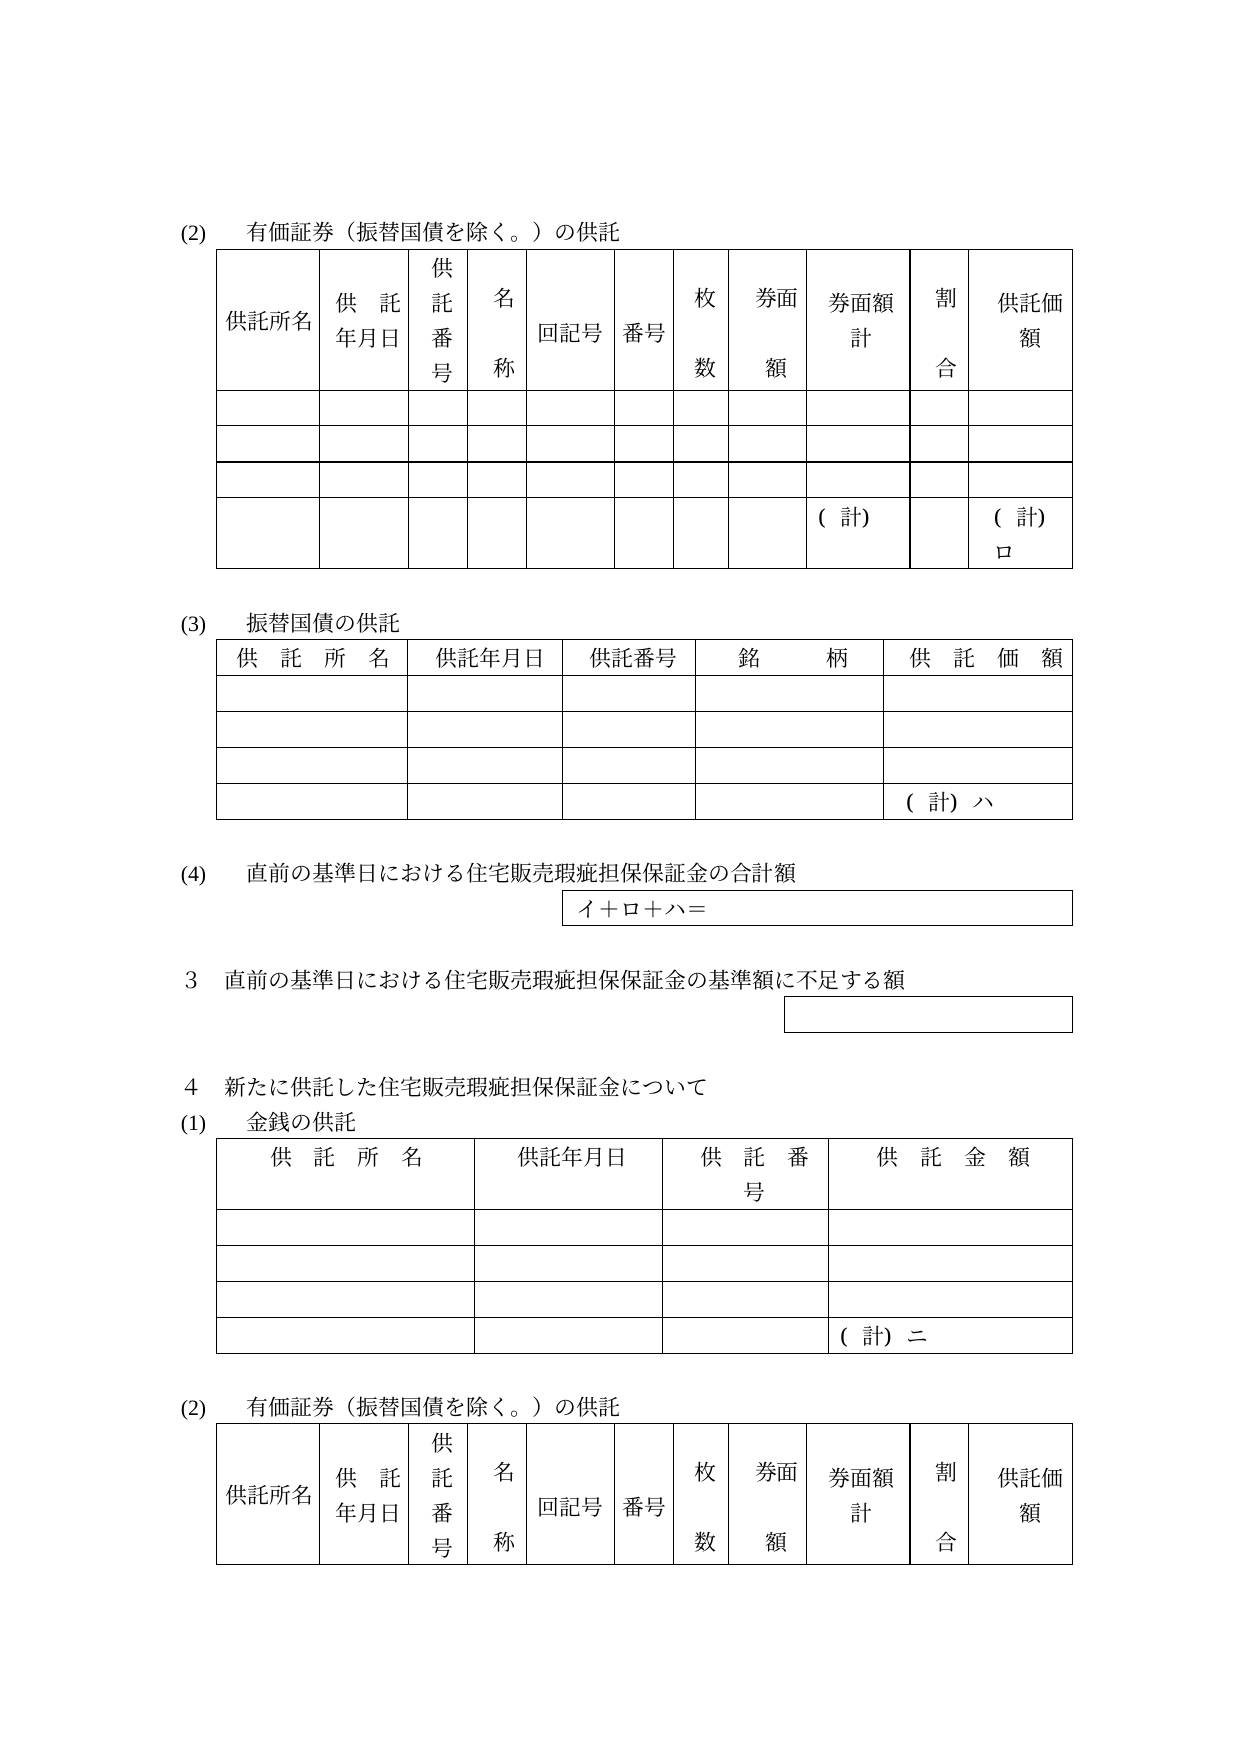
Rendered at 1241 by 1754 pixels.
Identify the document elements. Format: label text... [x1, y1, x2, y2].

table_cell [320, 426, 408, 461]
list 有価証券（振替国債を除く。）の供託 [181, 1388, 1060, 1423]
table_header 券面額計 [807, 250, 909, 389]
table_cell [969, 391, 1072, 425]
table_header 供託価額 [969, 1424, 1072, 1564]
table_cell [475, 1318, 662, 1352]
table_cell [409, 498, 467, 568]
table_cell (計) [807, 498, 909, 568]
table_cell [807, 426, 909, 461]
table_cell [217, 463, 319, 497]
list 直前の基準日における住宅販売瑕疵担保保証金の合計額 [181, 854, 1060, 889]
table_cell [829, 1282, 1072, 1317]
table_cell [615, 498, 673, 568]
table_header 回記号 [527, 1424, 614, 1564]
table_header 券面額 [729, 1424, 806, 1564]
table_header 供託所名 [217, 1424, 319, 1564]
table_cell [475, 1246, 662, 1281]
table_header [785, 997, 1072, 1032]
table_cell [475, 1282, 662, 1317]
table_cell [911, 426, 968, 461]
table_cell [615, 463, 673, 497]
table_header 番号 [615, 250, 673, 389]
table_cell [527, 391, 614, 425]
table_cell [217, 1210, 474, 1245]
table_cell [475, 1210, 662, 1245]
table_header 供 託 金 額 [829, 1139, 1072, 1209]
table_cell [696, 712, 883, 747]
table_cell [969, 426, 1072, 461]
table_cell [884, 712, 1072, 747]
table_cell [408, 712, 562, 747]
table_header イ＋ロ＋ハ＝ [563, 891, 1072, 925]
table_header 割合 [911, 1424, 968, 1564]
table_cell [408, 784, 562, 819]
table_header 供託年月日 [475, 1139, 662, 1209]
table_cell [696, 784, 883, 819]
table_header 供託番号 [563, 640, 695, 675]
table_cell [217, 498, 319, 568]
table_header 供 託 所 名 [217, 640, 407, 675]
table_cell [663, 1318, 828, 1352]
table_header 供 託 価 額 [884, 640, 1072, 675]
table_cell [217, 1318, 474, 1352]
table_cell [696, 676, 883, 711]
table_cell [217, 676, 407, 711]
table_cell [663, 1246, 828, 1281]
table_cell [468, 391, 526, 425]
table_cell [320, 391, 408, 425]
text ４ 新たに供託した住宅販売瑕疵担保保証金について [181, 1068, 1060, 1103]
table_cell (計)ニ [829, 1318, 1072, 1352]
table_cell [409, 426, 467, 461]
table_cell [674, 498, 728, 568]
table_header 供 託 年月日 [320, 1424, 408, 1564]
table_cell [615, 391, 673, 425]
table_cell [468, 498, 526, 568]
table_cell [563, 748, 695, 783]
table_cell [409, 391, 467, 425]
table_cell [217, 1282, 474, 1317]
list 振替国債の供託 [181, 604, 1060, 639]
table_cell [969, 463, 1072, 497]
table_cell [217, 712, 407, 747]
table_cell [884, 676, 1072, 711]
table_header 枚数 [674, 250, 728, 389]
table_cell [674, 463, 728, 497]
table_cell [911, 498, 968, 568]
table_cell [320, 498, 408, 568]
table_cell [729, 498, 806, 568]
table_cell [527, 463, 614, 497]
table_cell [911, 463, 968, 497]
table_header 供託 番号 [409, 1424, 467, 1564]
table_cell (計)ハ [884, 784, 1072, 819]
table_header 割合 [911, 250, 968, 389]
table_cell [674, 391, 728, 425]
table_cell [729, 463, 806, 497]
table_cell [408, 676, 562, 711]
table_header 券面額計 [807, 1424, 909, 1564]
table_cell [663, 1282, 828, 1317]
table_header 供託 番号 [409, 250, 467, 389]
list 金銭の供託 [181, 1103, 1060, 1138]
table_cell [563, 712, 695, 747]
table_cell [563, 676, 695, 711]
table_header 供託価額 [969, 250, 1072, 389]
table_header 名称 [468, 1424, 526, 1564]
table_cell [615, 426, 673, 461]
table_cell [674, 426, 728, 461]
table_cell [663, 1210, 828, 1245]
table_cell [807, 463, 909, 497]
table_header 供託年月日 [408, 640, 562, 675]
table_header 枚数 [674, 1424, 728, 1564]
table_cell (計)ロ [969, 498, 1072, 568]
table_header 供託所名 [217, 250, 319, 389]
table_header 名称 [468, 250, 526, 389]
table_cell [563, 784, 695, 819]
table_cell [468, 426, 526, 461]
table_cell [409, 463, 467, 497]
table_cell [829, 1246, 1072, 1281]
table_cell [320, 463, 408, 497]
table_cell [217, 748, 407, 783]
text ３ 直前の基準日における住宅販売瑕疵担保保証金の基準額に不足する額 [181, 961, 1060, 996]
table_header 供 託 番 号 [663, 1139, 828, 1209]
table_header 券面額 [729, 250, 806, 389]
table_cell [408, 748, 562, 783]
table_cell [217, 391, 319, 425]
list 有価証券（振替国債を除く。）の供託 [181, 214, 1060, 249]
table_header 銘 柄 [696, 640, 883, 675]
table_cell [884, 748, 1072, 783]
table_cell [217, 426, 319, 461]
table_cell [911, 391, 968, 425]
table_cell [729, 391, 806, 425]
table_header 供 託 所 名 [217, 1139, 474, 1209]
table_cell [217, 784, 407, 819]
table_header 回記号 [527, 250, 614, 389]
table_cell [527, 498, 614, 568]
table_cell [696, 748, 883, 783]
table_cell [468, 463, 526, 497]
table_cell [807, 391, 909, 425]
table_header 供 託 年月日 [320, 250, 408, 389]
table_cell [217, 1246, 474, 1281]
table_cell [729, 426, 806, 461]
table_header 番号 [615, 1424, 673, 1564]
table_cell [829, 1210, 1072, 1245]
table_cell [527, 426, 614, 461]
